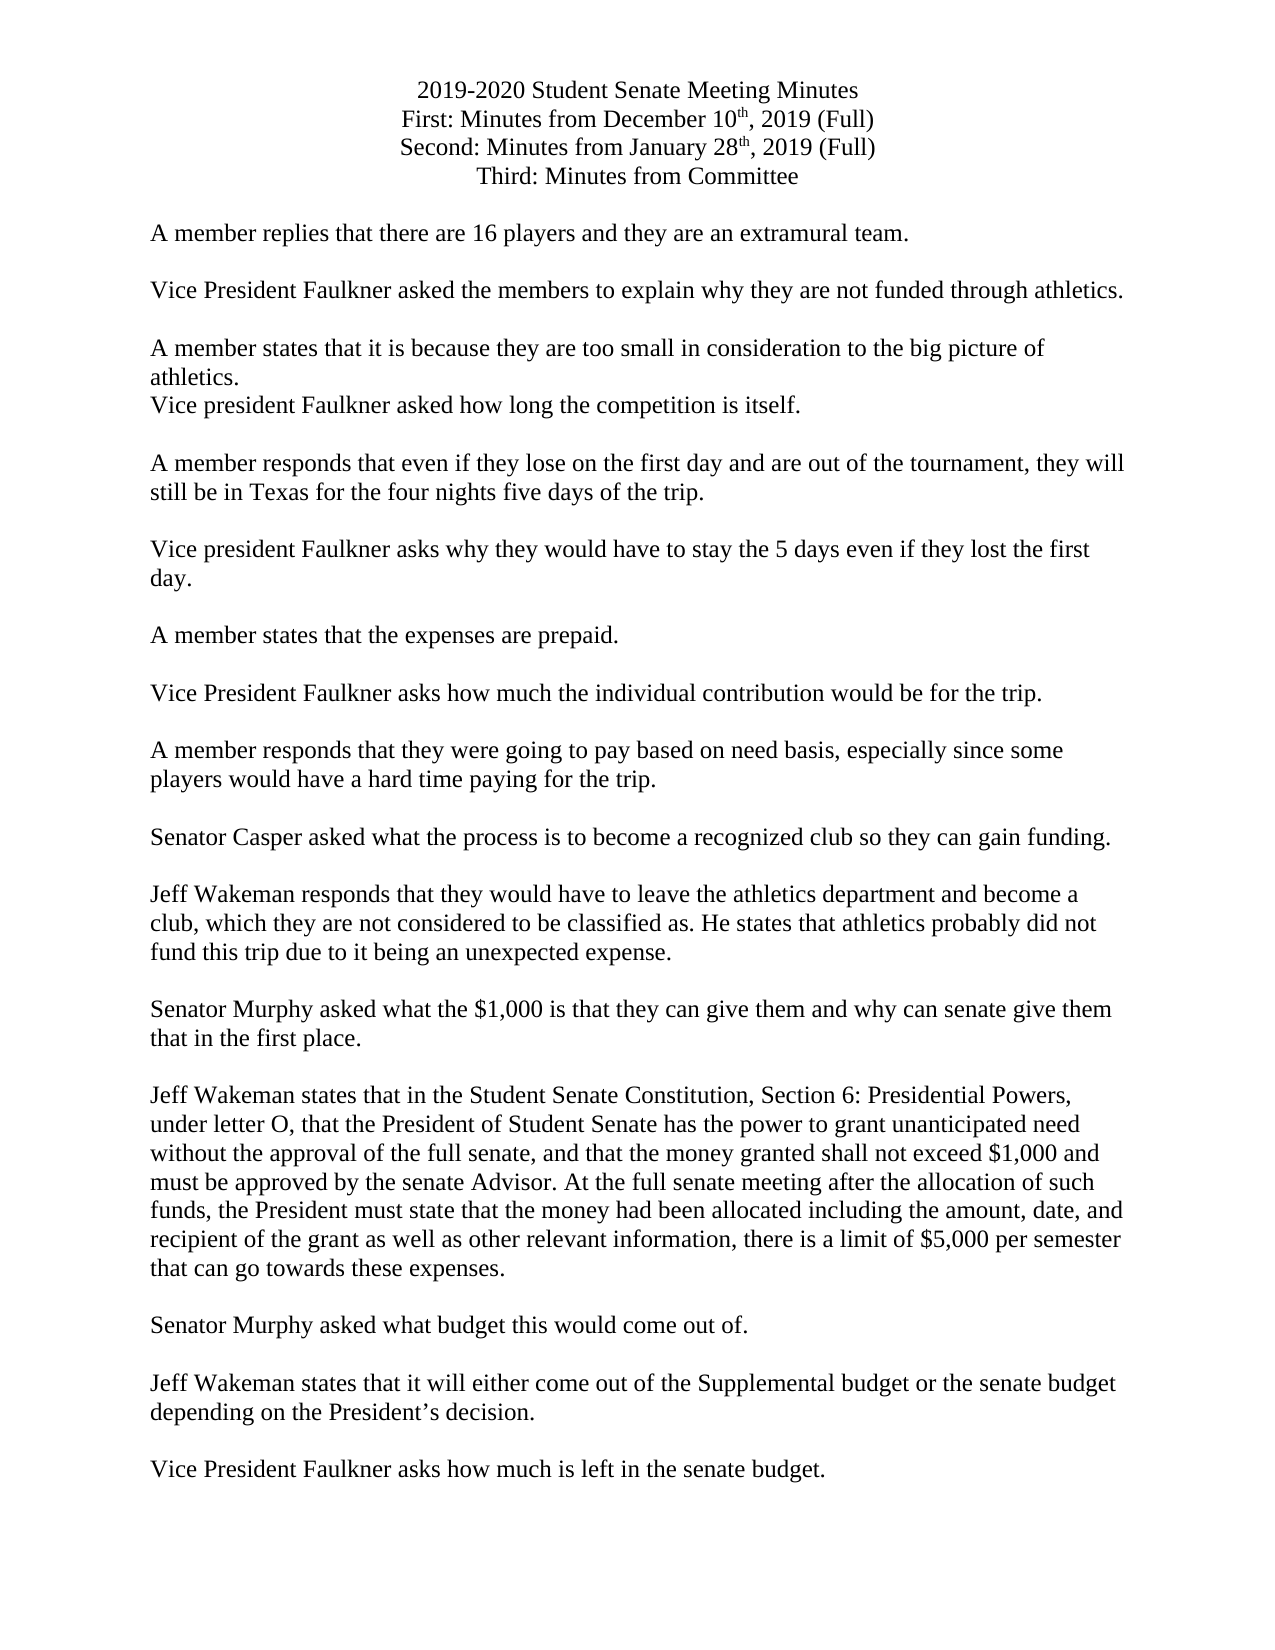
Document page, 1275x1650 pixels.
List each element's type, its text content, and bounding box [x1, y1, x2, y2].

text A member replies that there are 16 players and they are an extramural team. [150, 218, 1125, 247]
text Vice president Faulkner asked how long the competition is itself. [150, 391, 1125, 419]
text A member responds that they were going to pay based on need basis, especially since some players would have a hard time paying for the trip. [150, 736, 1125, 793]
text Senator Murphy asked what the $1,000 is that they can give them and why can senate give them that in the first place. [150, 994, 1125, 1052]
text A member states that it is because they are too small in consideration to the big picture of athletics. [150, 333, 1125, 391]
text Vice president Faulkner asks why they would have to stay the 5 days even if they lost the first day. [150, 534, 1125, 592]
text Vice President Faulkner asks how much the individual contribution would be for the trip. [150, 678, 1125, 707]
text Senator Murphy asked what budget this would come out of. [150, 1311, 1125, 1339]
text Vice President Faulkner asked the members to explain why they are not funded through athletics. [150, 276, 1125, 304]
text Senator Casper asked what the process is to become a recognized club so they can gain funding. [150, 822, 1125, 851]
text Jeff Wakeman states that it will either come out of the Supplemental budget or the senate budget depending on the President’s decision. [150, 1368, 1125, 1426]
text Jeff Wakeman states that in the Student Senate Constitution, Section 6: Presidential Powers, under letter O, that the President of Student Senate has the power to grant unanticipated need without the approval of the full senate, and that the money granted shall not exceed $1,000 and must be approved by the senate Advisor. At the full senate meeting after the allocation of such funds, the President must state that the money had been allocated including the amount, date, and recipient of the grant as well as other relevant information, there is a limit of $5,000 per semester that can go towards these expenses. [150, 1081, 1125, 1282]
text A member states that the expenses are prepaid. [150, 621, 1125, 649]
text A member responds that even if they lose on the first day and are out of the tournament, they will still be in Texas for the four nights five days of the trip. [150, 448, 1125, 506]
text Vice President Faulkner asks how much is left in the senate budget. [150, 1454, 1125, 1483]
text Jeff Wakeman responds that they would have to leave the athletics department and become a club, which they are not considered to be classified as. He states that athletics probably did not fund this trip due to it being an unexpected expense. [150, 879, 1125, 966]
